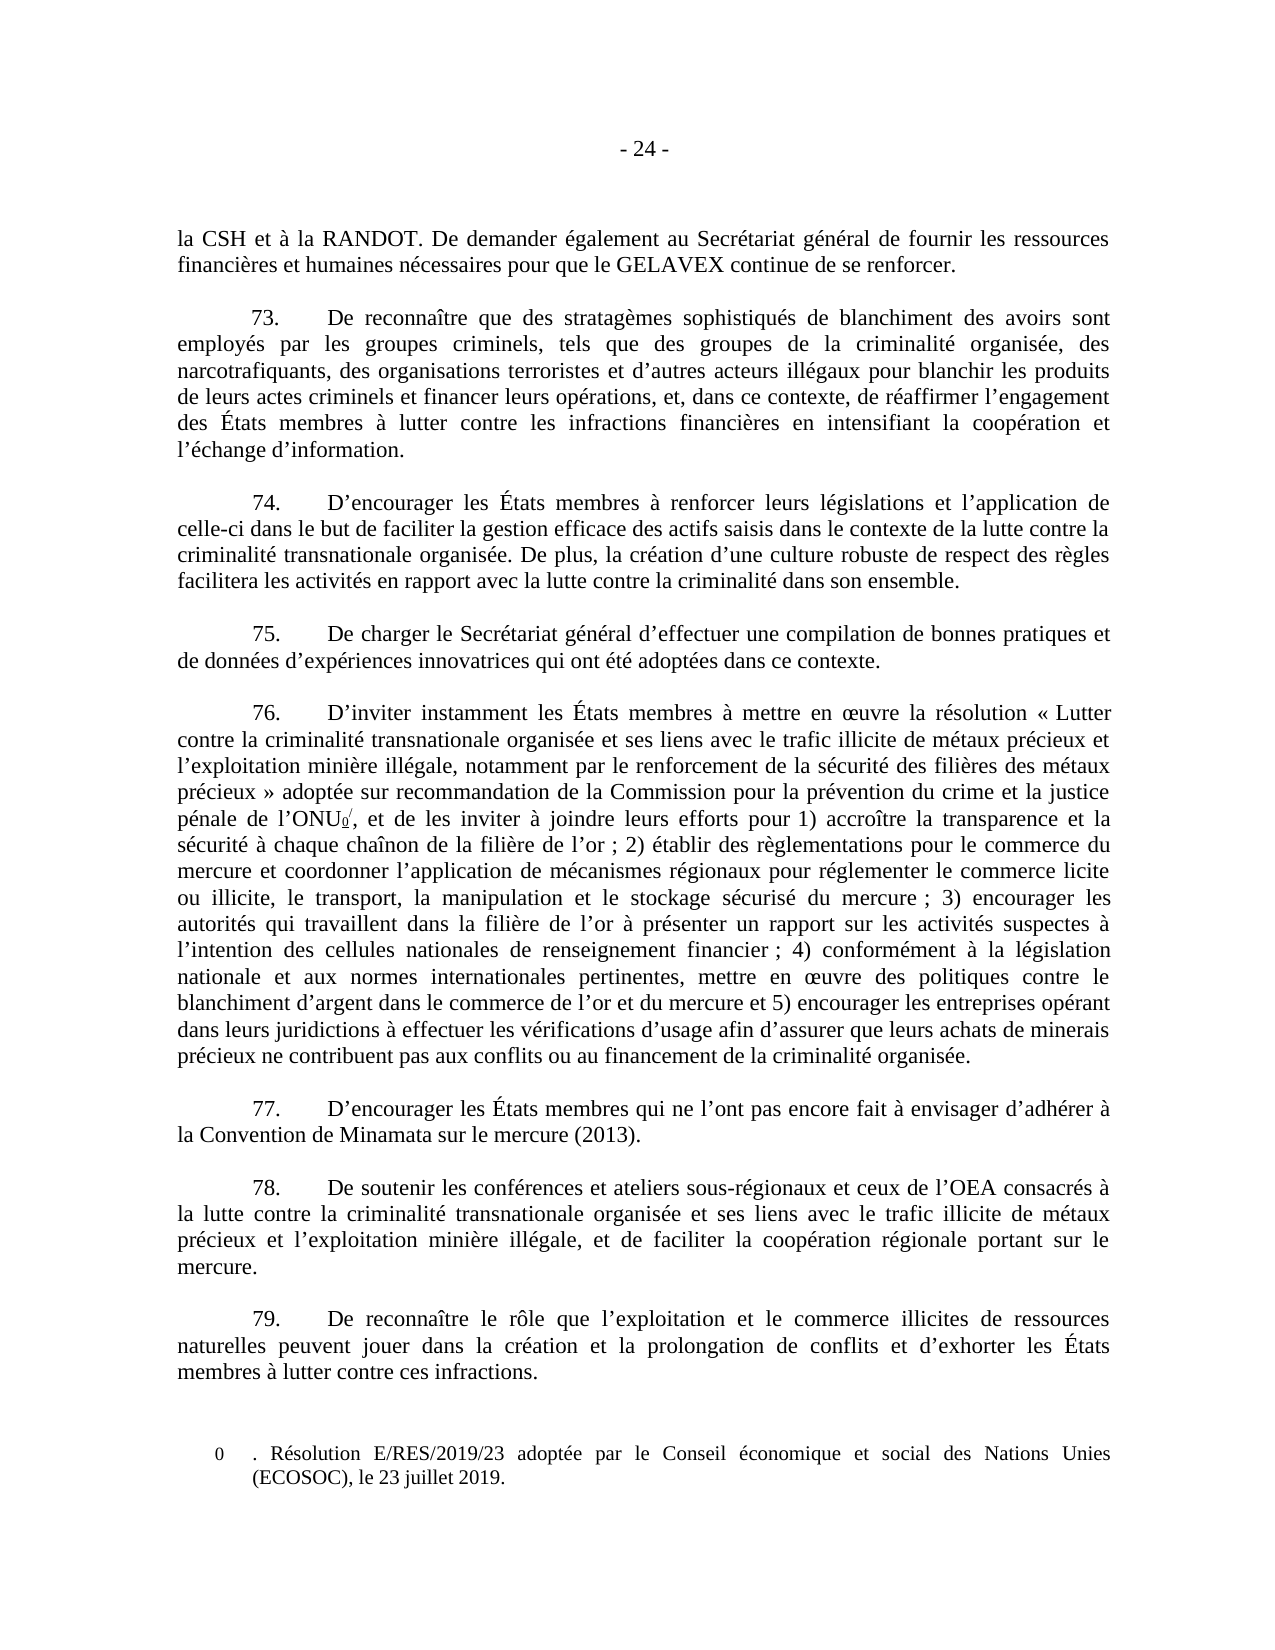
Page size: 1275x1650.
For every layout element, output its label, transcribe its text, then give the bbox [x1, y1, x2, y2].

list De charger le Secrétariat général d’effectuer une compilation de bonnes pratiques et de données d’expériences innovatrices qui ont été adoptées dans ce contexte. [177, 620, 1111, 673]
list De reconnaître le rôle que l’exploitation et le commerce illicites de ressources naturelles peuvent jouer dans la création et la prolongation de conflits et d’exhorter les États membres à lutter contre ces infractions. [177, 1306, 1111, 1384]
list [177, 225, 1111, 278]
list De soutenir les conférences et ateliers sous-régionaux et ceux de l’OEA consacrés à la lutte contre la criminalité transnationale organisée et ses liens avec le trafic illicite de métaux précieux et l’exploitation minière illégale, et de faciliter la coopération régionale portant sur le mercure. [177, 1174, 1111, 1279]
list De reconnaître que des stratagèmes sophistiqués de blanchiment des avoirs sont employés par les groupes criminels, tels que des groupes de la criminalité organisée, des narcotrafiquants, des organisations terroristes et d’autres acteurs illégaux pour blanchir les produits de leurs actes criminels et financer leurs opérations, et, dans ce contexte, de réaffirmer l’engagement des États membres à lutter contre les infractions financières en intensifiant la coopération et l’échange d’information. [177, 304, 1111, 462]
list D’encourager les États membres à renforcer leurs législations et l’application de celle-ci dans le but de faciliter la gestion efficace des actifs saisis dans le contexte de la lutte contre la criminalité transnationale organisée. De plus, la création d’une culture robuste de respect des règles facilitera les activités en rapport avec la lutte contre la criminalité dans son ensemble. [177, 488, 1111, 594]
list D’encourager les États membres qui ne l’ont pas encore fait à envisager d’adhérer à la Convention de Minamata sur le mercure (2013). [177, 1095, 1111, 1147]
list D’inviter instamment les États membres à mettre en œuvre la résolution « Lutter contre la criminalité transnationale organisée et ses liens avec le trafic illicite de métaux précieux et l’exploitation minière illégale, notamment par le renforcement de la sécurité des filières des métaux précieux » adoptée sur recommandation de la Commission pour la prévention du crime et la justice pénale de l’ONU/, et de les inviter à joindre leurs efforts pour 1) accroître la transparence et la sécurité à chaque chaînon de la filière de l’or ; 2) établir des règlementations pour le commerce du mercure et coordonner l’application de mécanismes régionaux pour réglementer le commerce licite ou illicite, le transport, la manipulation et le stockage sécurisé du mercure ; 3) encourager les autorités qui travaillent dans la filière de l’or à présenter un rapport sur les activités suspectes à l’intention des cellules nationales de renseignement financier ; 4) conformément à la législation nationale et aux normes internationales pertinentes, mettre en œuvre des politiques contre le blanchiment d’argent dans le commerce de l’or et du mercure et 5) encourager les entreprises opérant dans leurs juridictions à effectuer les vérifications d’usage afin d’assurer que leurs achats de minerais précieux ne contribuent pas aux conflits ou au financement de la criminalité organisée. [177, 699, 1111, 1068]
